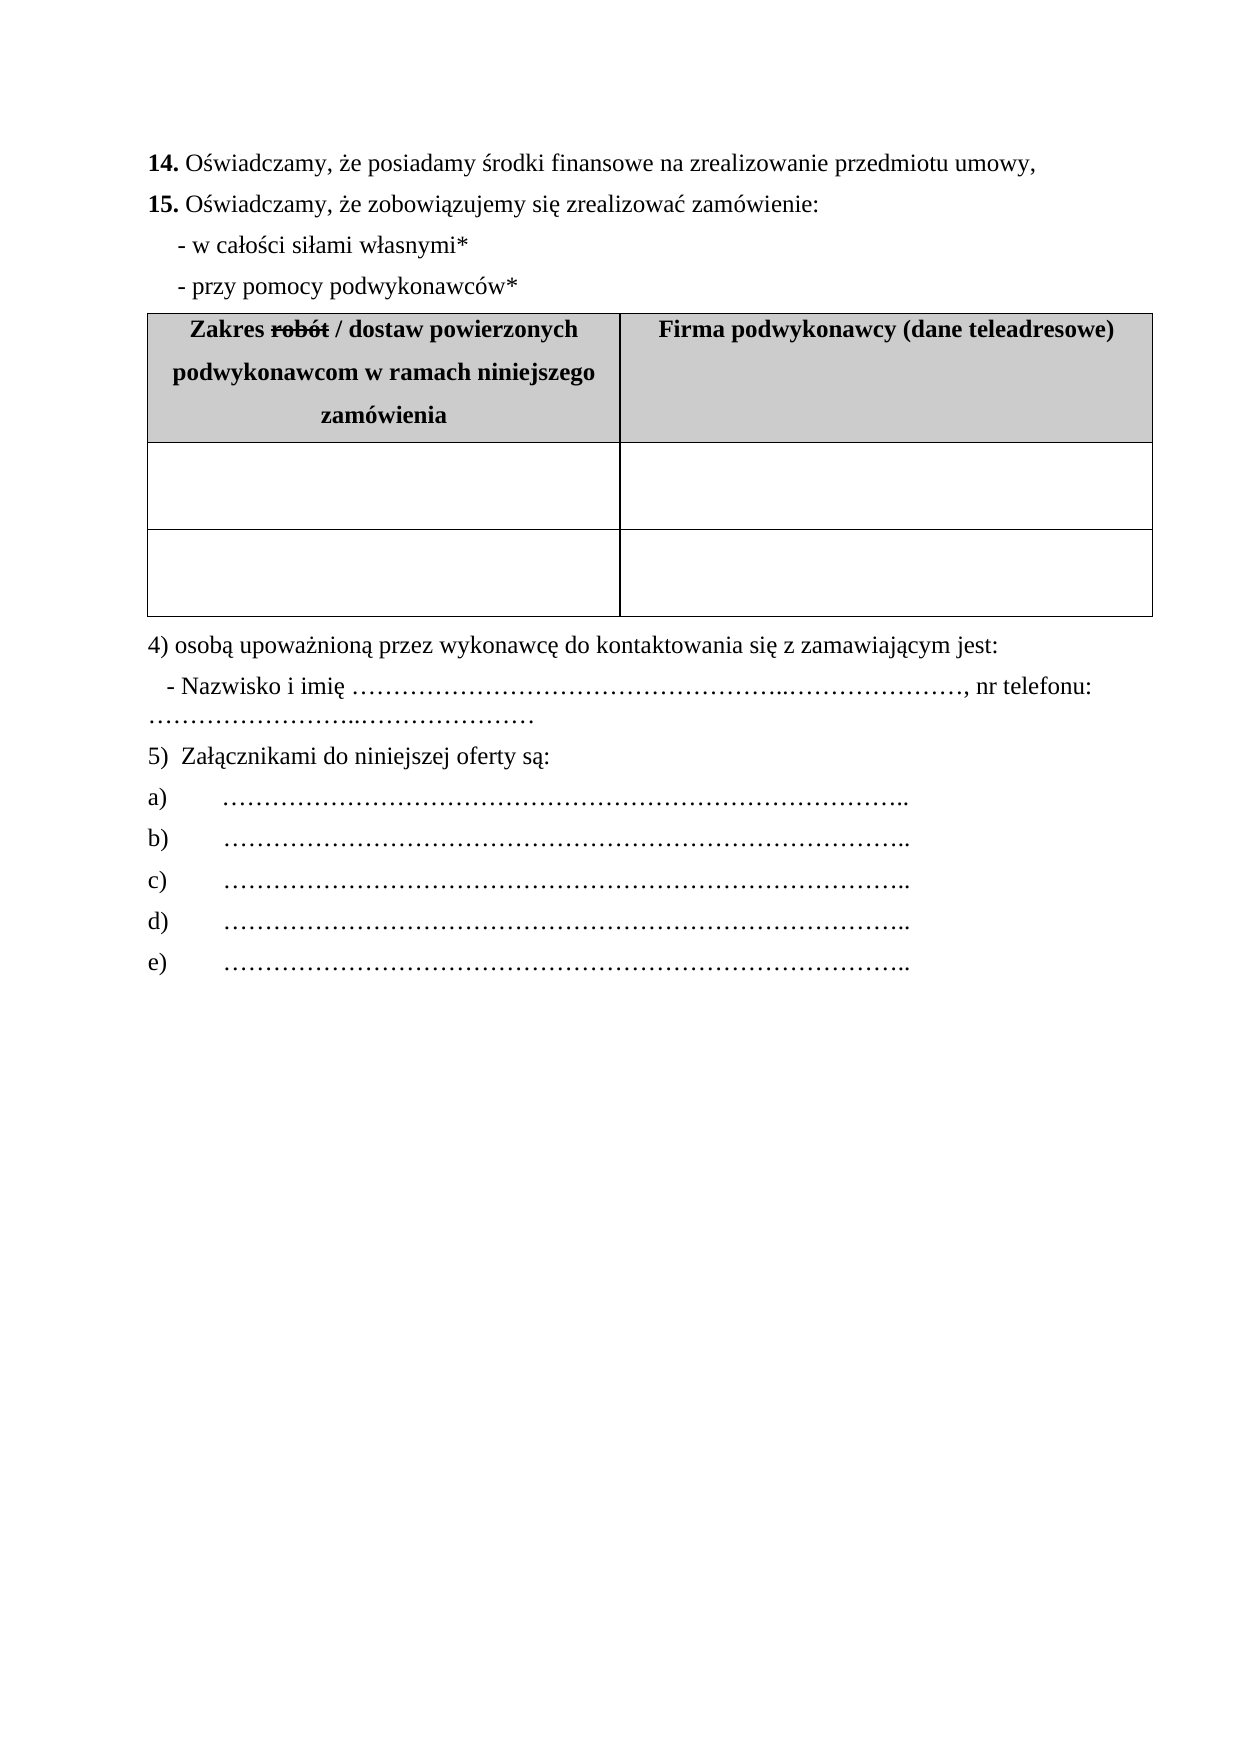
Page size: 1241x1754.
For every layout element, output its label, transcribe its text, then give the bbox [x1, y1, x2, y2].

table_header Firma podwykonawcy (dane teleadresowe) [621, 314, 1152, 442]
table_cell [621, 443, 1152, 529]
table_cell [148, 443, 619, 529]
text b) ……………………………………………………………………….. [148, 823, 1093, 852]
text a) ……………………………………………………………………….. [148, 782, 1093, 811]
table_header Zakres robót / dostaw powierzonych podwykonawcom w ramach niniejszego zamówienia [148, 314, 619, 442]
text 5) Załącznikami do niniejszej oferty są: [148, 741, 1093, 770]
text - w całości siłami własnymi* [177, 230, 1090, 259]
text d) ……………………………………………………………………….. [148, 906, 1093, 935]
text e) ……………………………………………………………………….. [148, 947, 1093, 976]
table_cell [148, 530, 619, 616]
text 15. Oświadczamy, że zobowiązujemy się zrealizować zamówienie: [148, 189, 1090, 218]
text 14. Oświadczamy, że posiadamy środki finansowe na zrealizowanie przedmiotu umowy, [148, 148, 1090, 176]
text - Nazwisko i imię ……………………………………………..…………………, nr telefonu: ……………………..………………… [148, 671, 1093, 728]
text - przy pomocy podwykonawców* [177, 271, 1090, 300]
table_cell [621, 530, 1152, 616]
text c) ……………………………………………………………………….. [148, 865, 1093, 893]
text 4) osobą upoważnioną przez wykonawcę do kontaktowania się z zamawiającym jest: [148, 630, 1093, 658]
